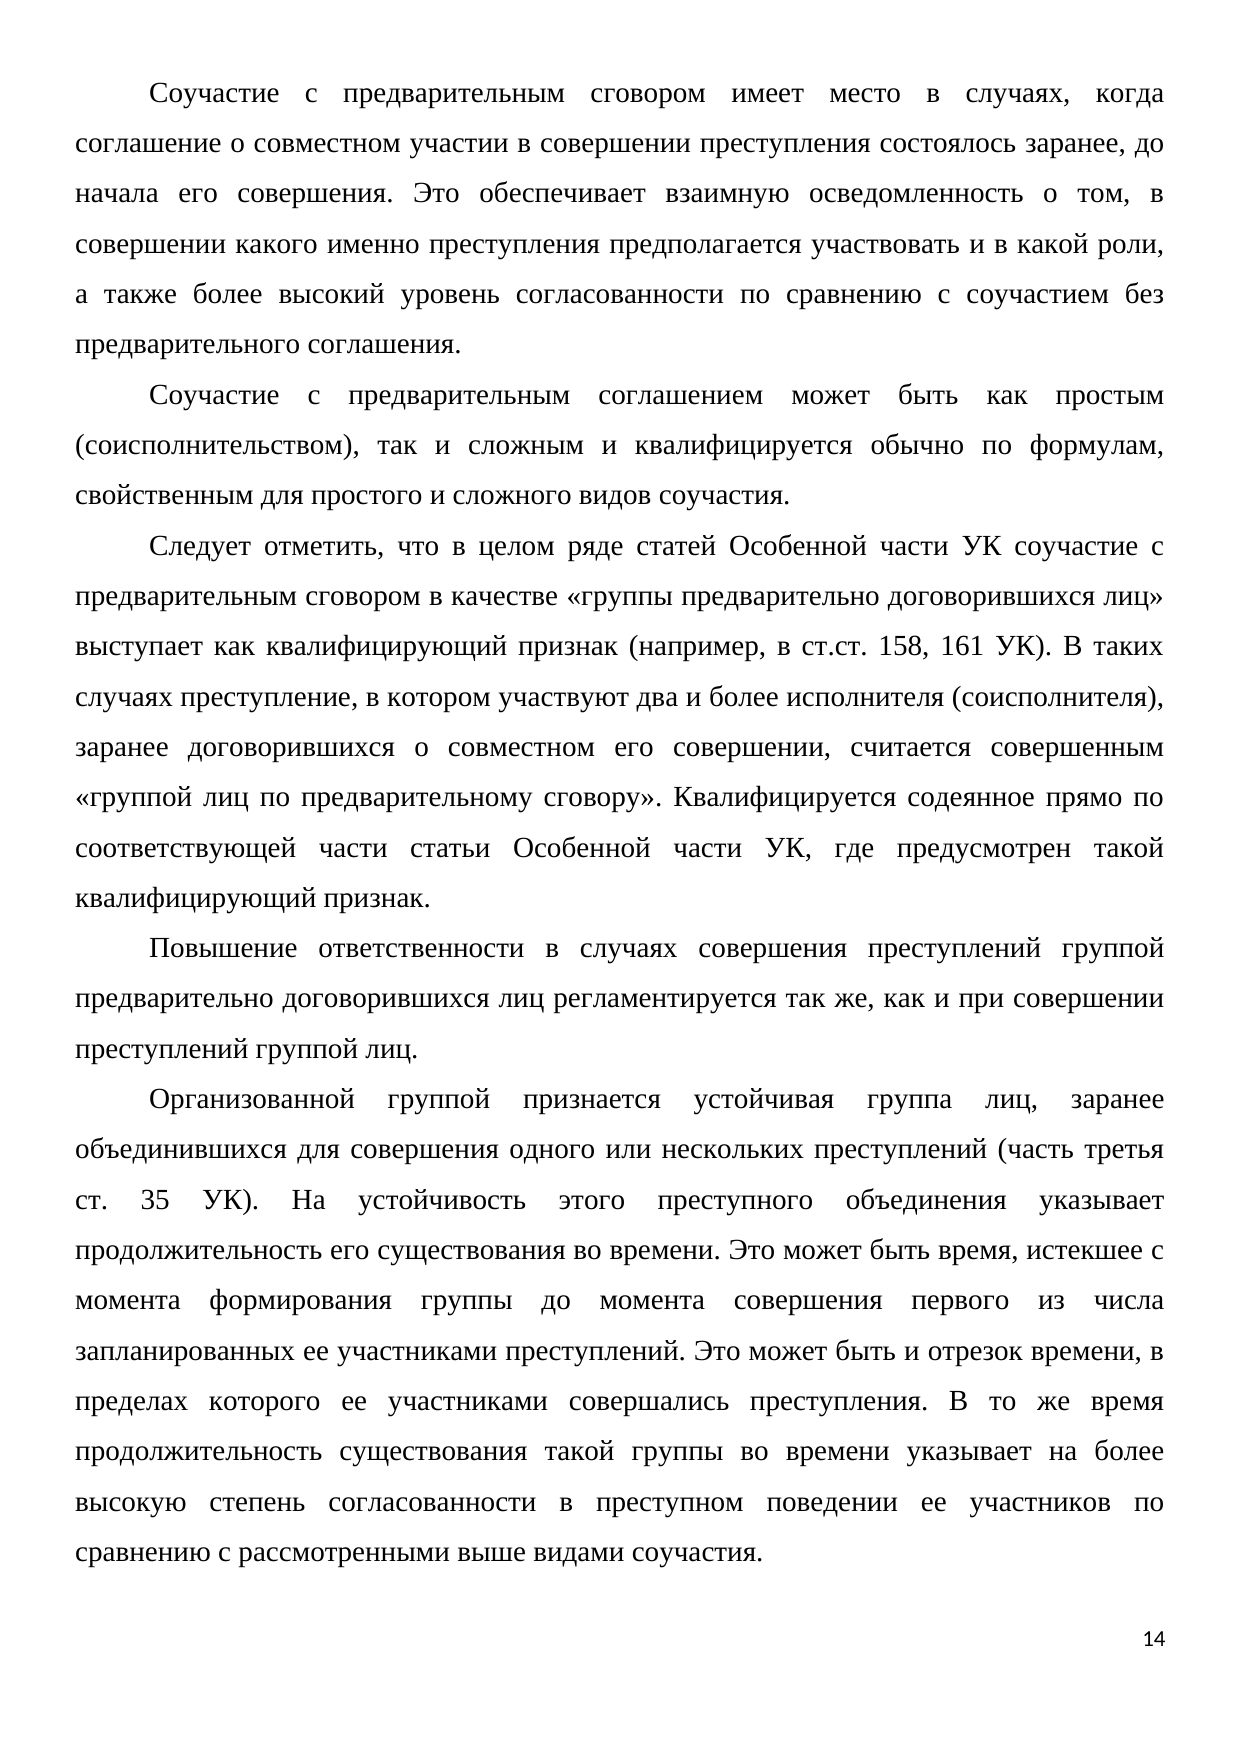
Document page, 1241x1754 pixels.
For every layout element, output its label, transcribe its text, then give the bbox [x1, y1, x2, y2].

text Соучастие с предварительным соглашением может быть как простым (соисполнительством), так и сложным и квалифицируется обычно по формулам, свойственным для простого и сложного видов соучастия. [75, 377, 1165, 511]
text Следует отметить, что в целом ряде статей Особенной части УК соучастие с предварительным сговором в качестве «группы предварительно договорившихся лиц» выступает как квалифицирующий признак (например, в ст.ст. 158, 161 УК). В таких случаях преступление, в котором участвуют два и более исполнителя (соисполнителя), заранее договорившихся о совместном его совершении, считается совершенным «группой лиц по предварительному сговору». Квалифицируется содеянное прямо по соответствующей части статьи Особенной части УК, где предусмотрен такой квалифицирующий признак. [75, 528, 1165, 913]
text Соучастие с предварительным сговором имеет место в случаях, когда соглашение о совместном участии в совершении преступления состоялось заранее, до начала его совершения. Это обеспечивает взаимную осведомленность о том, в совершении какого именно преступления предполагается участвовать и в какой роли, а также более высокий уровень согласованности по сравнению с соучастием без предварительного соглашения. [75, 75, 1165, 360]
text Организованной группой признается устойчивая группа лиц, заранее объединившихся для совершения одного или нескольких преступлений (часть третья ст. 35 УК). На устойчивость этого преступного объединения указывает продолжительность его существования во времени. Это может быть время, истекшее с момента формирования группы до момента совершения первого из числа запланированных ее участниками преступлений. Это может быть и отрезок времени, в пределах которого ее участниками совершались преступления. В то же время продолжительность существования такой группы во времени указывает на более высокую степень согласованности в преступном поведении ее участников по сравнению с рассмотренными выше видами соучастия. [75, 1081, 1165, 1568]
text Повышение ответственности в случаях совершения преступлений группой предварительно договорившихся лиц регламентируется так же, как и при совершении преступлений группой лиц. [75, 930, 1165, 1064]
